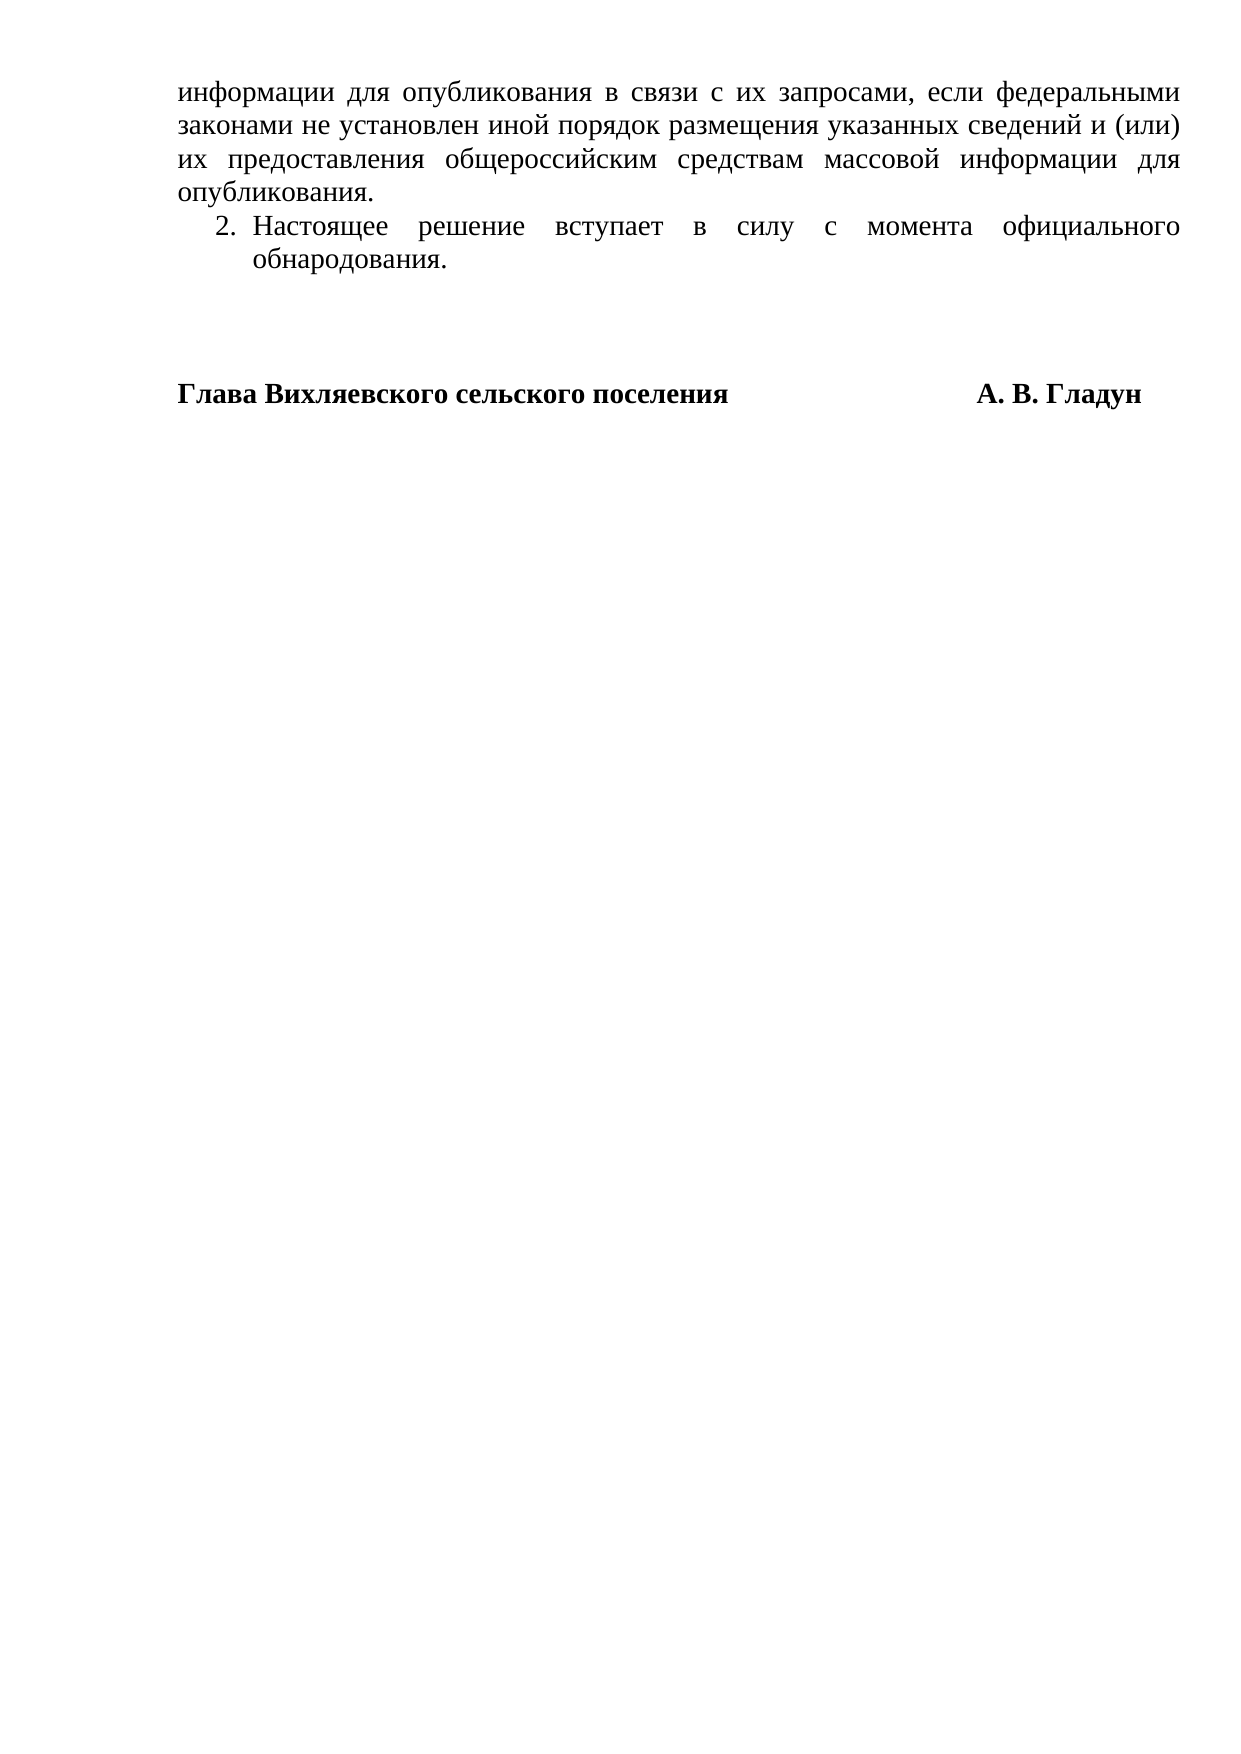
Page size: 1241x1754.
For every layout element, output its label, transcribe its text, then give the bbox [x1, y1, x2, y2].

text Глава Вихляевского сельского поселения А. В. Гладун [177, 376, 1181, 409]
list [177, 74, 1181, 208]
list Настоящее решение вступает в силу с момента официального обнародования. [215, 208, 1181, 275]
